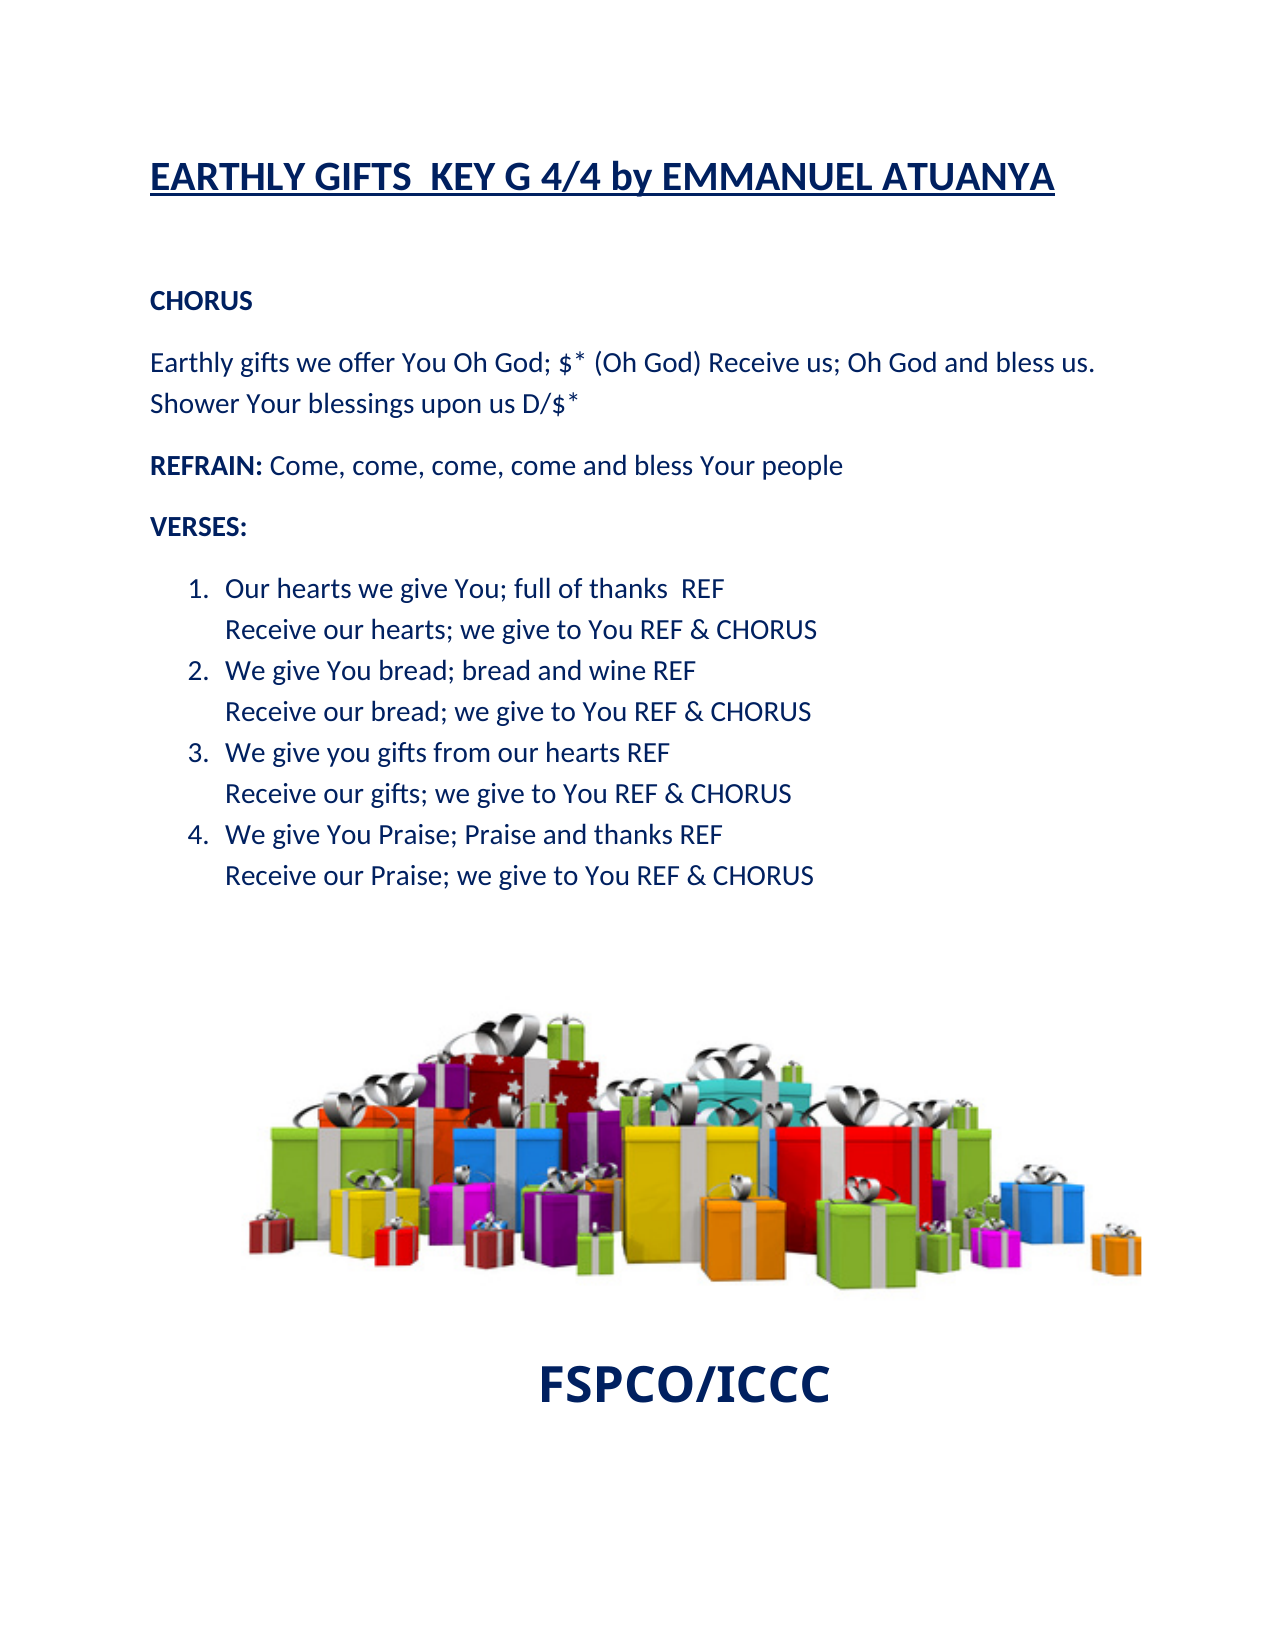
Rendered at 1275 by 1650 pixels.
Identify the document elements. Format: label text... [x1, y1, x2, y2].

picture [227, 897, 1142, 1345]
list Receive our bread; we give to You REF & CHORUS [225, 693, 1144, 729]
list We give You bread; bread and wine REF [187, 652, 1144, 688]
text CHORUS [150, 282, 1144, 318]
list Our hearts we give You; full of thanks REF [187, 570, 1144, 606]
text REFRAIN: Come, come, come, come and bless Your people [150, 447, 1144, 482]
list Receive our Praise; we give to You REF & CHORUS [225, 857, 1144, 892]
list FSPCO/ICCC [225, 1349, 1144, 1417]
list We give you gifts from our hearts REF [187, 734, 1144, 770]
text VERSES: [150, 508, 1144, 544]
text Earthly gifts we offer You Oh God; $* (Oh God) Receive us; Oh God and bless us. Shower Your blessings upon us D/$* [150, 344, 1144, 421]
text EARTHLY GIFTS KEY G 4/4 by EMMANUEL ATUANYA [150, 150, 1144, 201]
list Receive our hearts; we give to You REF & CHORUS [225, 611, 1144, 647]
list We give You Praise; Praise and thanks REF [187, 816, 1144, 852]
list Receive our gifts; we give to You REF & CHORUS [225, 775, 1144, 811]
